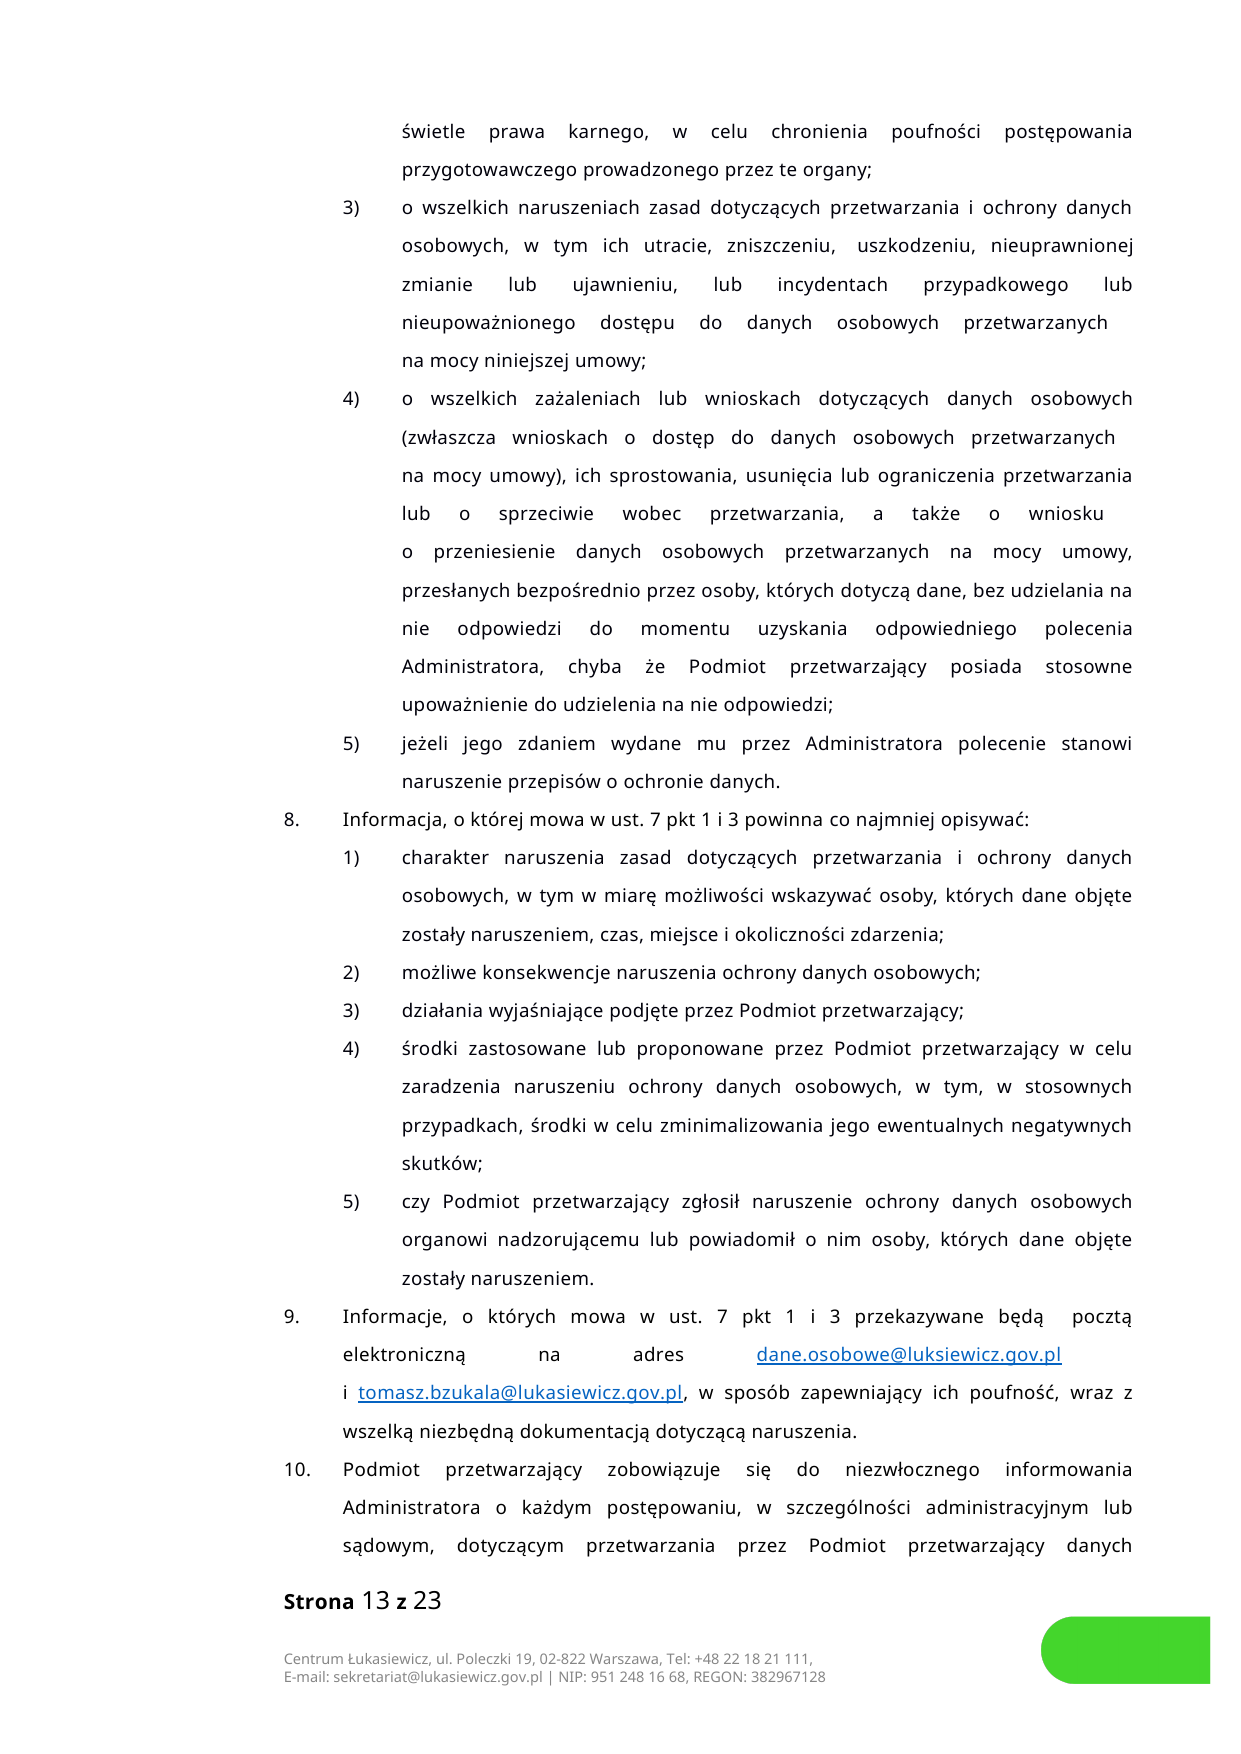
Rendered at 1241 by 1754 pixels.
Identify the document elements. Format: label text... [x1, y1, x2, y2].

list Informacje, o których mowa w ust. 7 pkt 1 i 3 przekazywane będą pocztą elektroniczną na adres dane.osobowe@luksiewicz.gov.pl i tomasz.bzukala@lukasiewicz.gov.pl, w sposób zapewniający ich poufność, wraz z wszelką niezbędną dokumentacją dotyczącą naruszenia. [283, 1303, 1134, 1443]
list czy Podmiot przetwarzający zgłosił naruszenie ochrony danych osobowych organowi nadzorującemu lub powiadomił o nim osoby, których dane objęte zostały naruszeniem. [343, 1188, 1134, 1291]
list charakter naruszenia zasad dotyczących przetwarzania i ochrony danych osobowych, w tym w miarę możliwości wskazywać osoby, których dane objęte zostały naruszeniem, czas, miejsce i okoliczności zdarzenia; [343, 844, 1134, 946]
list o wszelkich zażaleniach lub wnioskach dotyczących danych osobowych (zwłaszcza wnioskach o dostęp do danych osobowych przetwarzanych na mocy umowy), ich sprostowania, usunięcia lub ograniczenia przetwarzania lub o sprzeciwie wobec przetwarzania, a także o wniosku o przeniesienie danych osobowych przetwarzanych na mocy umowy, przesłanych bezpośrednio przez osoby, których dotyczą dane, bez udzielania na nie odpowiedzi do momentu uzyskania odpowiedniego polecenia Administratora, chyba że Podmiot przetwarzający posiada stosowne upoważnienie do udzielenia na nie odpowiedzi; [343, 386, 1134, 717]
picture [1037, 1612, 1239, 1752]
list Informacja, o której mowa w ust. 7 pkt 1 i 3 powinna co najmniej opisywać: [283, 806, 1134, 832]
list działania wyjaśniające podjęte przez Podmiot przetwarzający; [343, 997, 1134, 1023]
list możliwe konsekwencje naruszenia ochrony danych osobowych; [343, 959, 1134, 985]
list środki zastosowane lub proponowane przez Podmiot przetwarzający w celu zaradzenia naruszeniu ochrony danych osobowych, w tym, w stosownych przypadkach, środki w celu zminimalizowania jego ewentualnych negatywnych skutków; [343, 1036, 1134, 1176]
list jeżeli jego zdaniem wydane mu przez Administratora polecenie stanowi naruszenie przepisów o ochronie danych. [343, 730, 1134, 793]
list o wszelkich naruszeniach zasad dotyczących przetwarzania i ochrony danych osobowych, w tym ich utracie, zniszczeniu, uszkodzeniu, nieuprawnionej zmianie lub ujawnieniu, lub incydentach przypadkowego lub nieupoważnionego dostępu do danych osobowych przetwarzanych na mocy niniejszej umowy; [343, 194, 1134, 373]
